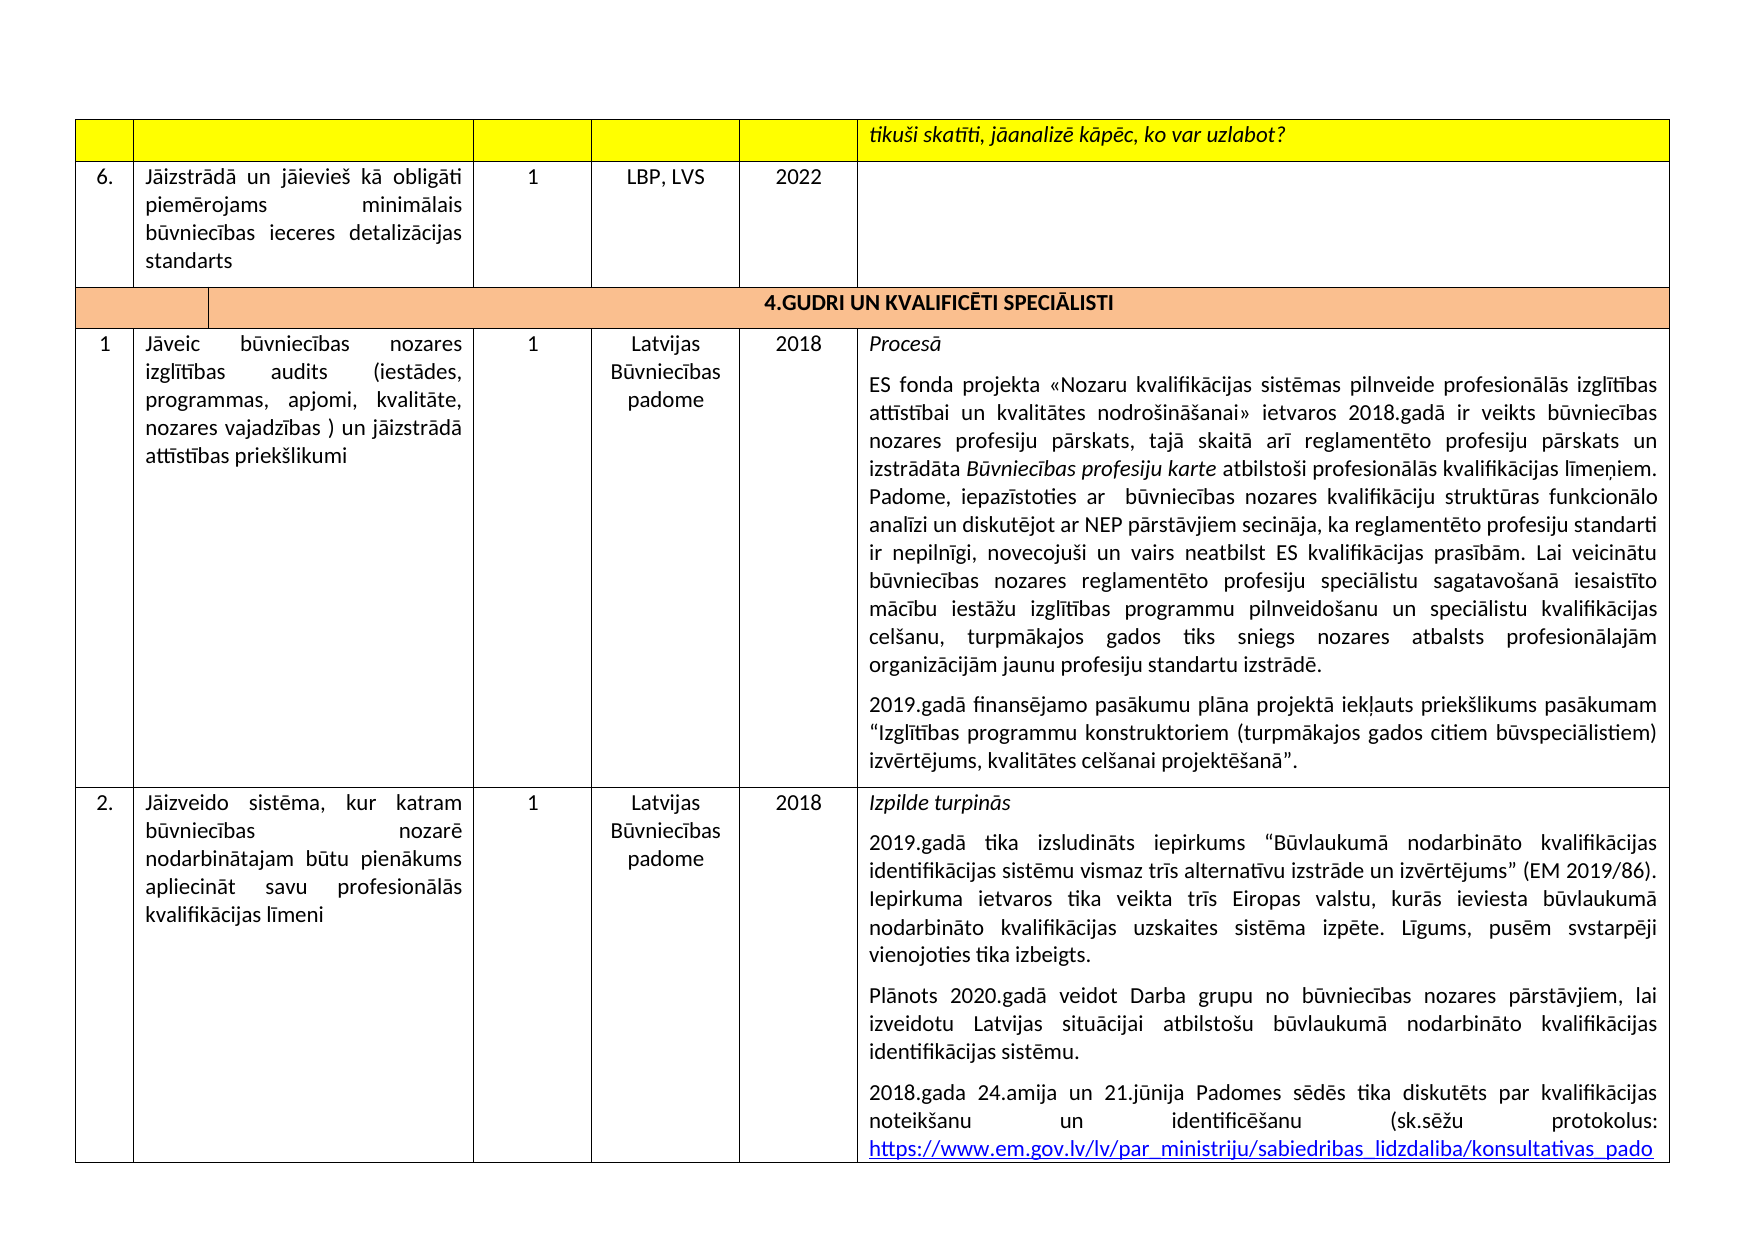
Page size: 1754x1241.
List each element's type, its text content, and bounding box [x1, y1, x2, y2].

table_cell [858, 788, 1669, 1162]
table_cell LBP, LVS [592, 162, 739, 287]
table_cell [134, 788, 473, 1162]
table_cell [858, 162, 1669, 287]
table_cell 2 [474, 120, 591, 161]
table_cell 1 [474, 329, 591, 787]
table_cell Latvijas Būvniecības padome [592, 329, 739, 787]
table_cell Jāizstrādā un jāievieš kā obligāti piemērojams minimālais būvniecības ieceres detalizācijas standarts [134, 162, 473, 287]
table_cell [592, 120, 739, 161]
table_cell 4.GUDRI UN KVALIFICĒTI SPECIĀLISTI [209, 288, 1669, 328]
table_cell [592, 788, 739, 1162]
table_cell 2018 [740, 788, 857, 1162]
table_cell [76, 288, 208, 328]
table_cell 2018 [740, 329, 857, 787]
table_cell Procesā ES fonda projekta «Nozaru kvalifikācijas sistēmas pilnveide profesionālās izglītības attīstībai un kvalitātes nodrošināšanai» ietvaros 2018.gadā ir veikts būvniecības nozares profesiju pārskats, tajā skaitā arī reglamentēto profesiju pārskats un izstrādāta Būvniecības profesiju karte atbilstoši profesionālās kvalifikācijas līmeņiem. Padome, iepazīstoties ar būvniecības nozares kvalifikāciju struktūras funkcionālo analīzi un diskutējot ar NEP pārstāvjiem secināja, ka reglamentēto profesiju standarti ir nepilnīgi, novecojuši un vairs neatbilst ES kvalifikācijas prasībām. Lai veicinātu būvniecības nozares reglamentēto profesiju speciālistu sagatavošanā iesaistīto mācību iestāžu izglītības programmu pilnveidošanu un speciālistu kvalifikācijas celšanu, turpmākajos gados tiks sniegs nozares atbalsts profesionālajām organizācijām jaunu profesiju standartu izstrādē. 2019.gadā finansējamo pasākumu plāna projektā iekļauts priekšlikums pasākumam “Izglītības programmu konstruktoriem (turpmākajos gados citiem būvspeciālistiem) izvērtējums, kvalitātes celšanai projektēšanā”. [858, 329, 1669, 787]
table_cell 2022 [740, 162, 857, 287]
table_cell 1 [76, 329, 133, 787]
table_cell 6. [76, 162, 133, 287]
table_cell 2020 [740, 120, 857, 161]
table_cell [858, 120, 1669, 161]
table_cell 1 [474, 162, 591, 287]
table_cell 2. [76, 788, 133, 1162]
table_cell 5. [76, 120, 133, 161]
table_cell Jāveic būvniecības nozares izglītības audits (iestādes, programmas, apjomi, kvalitāte, nozares vajadzības ) un jāizstrādā attīstības priekšlikumi [134, 329, 473, 787]
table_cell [134, 120, 473, 161]
table_cell 1 [474, 788, 591, 1162]
